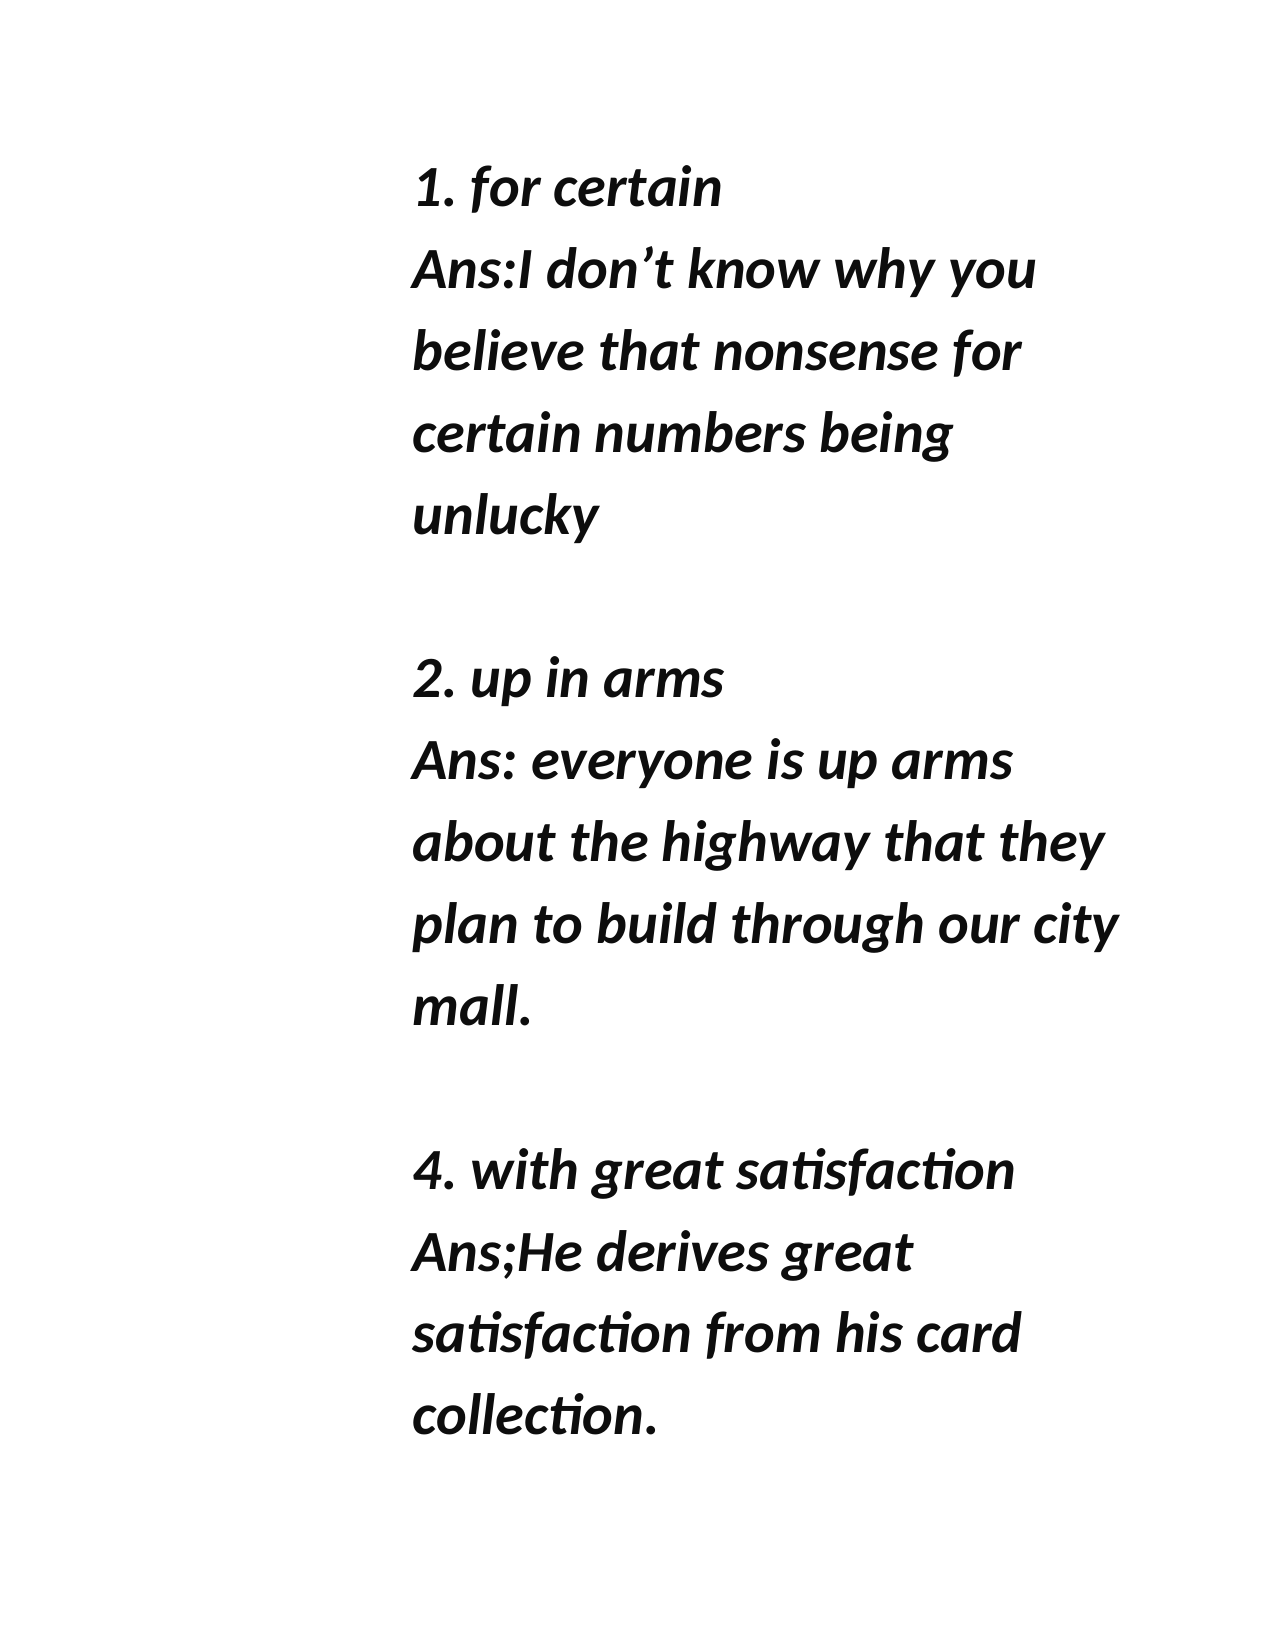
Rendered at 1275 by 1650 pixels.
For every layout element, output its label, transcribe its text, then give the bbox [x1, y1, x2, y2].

list Ans:I don’t know why you believe that nonsense for certain numbers being unlucky [412, 232, 1125, 549]
list Ans;He derives great satisfaction from his card collection. [412, 1214, 1125, 1449]
list 4. with great satisfaction [412, 1132, 1125, 1204]
list Ans: everyone is up arms about the highway that they plan to build through our city mall. [412, 723, 1125, 1040]
list 1. for certain [412, 150, 1125, 221]
list 2. up in arms [412, 641, 1125, 712]
